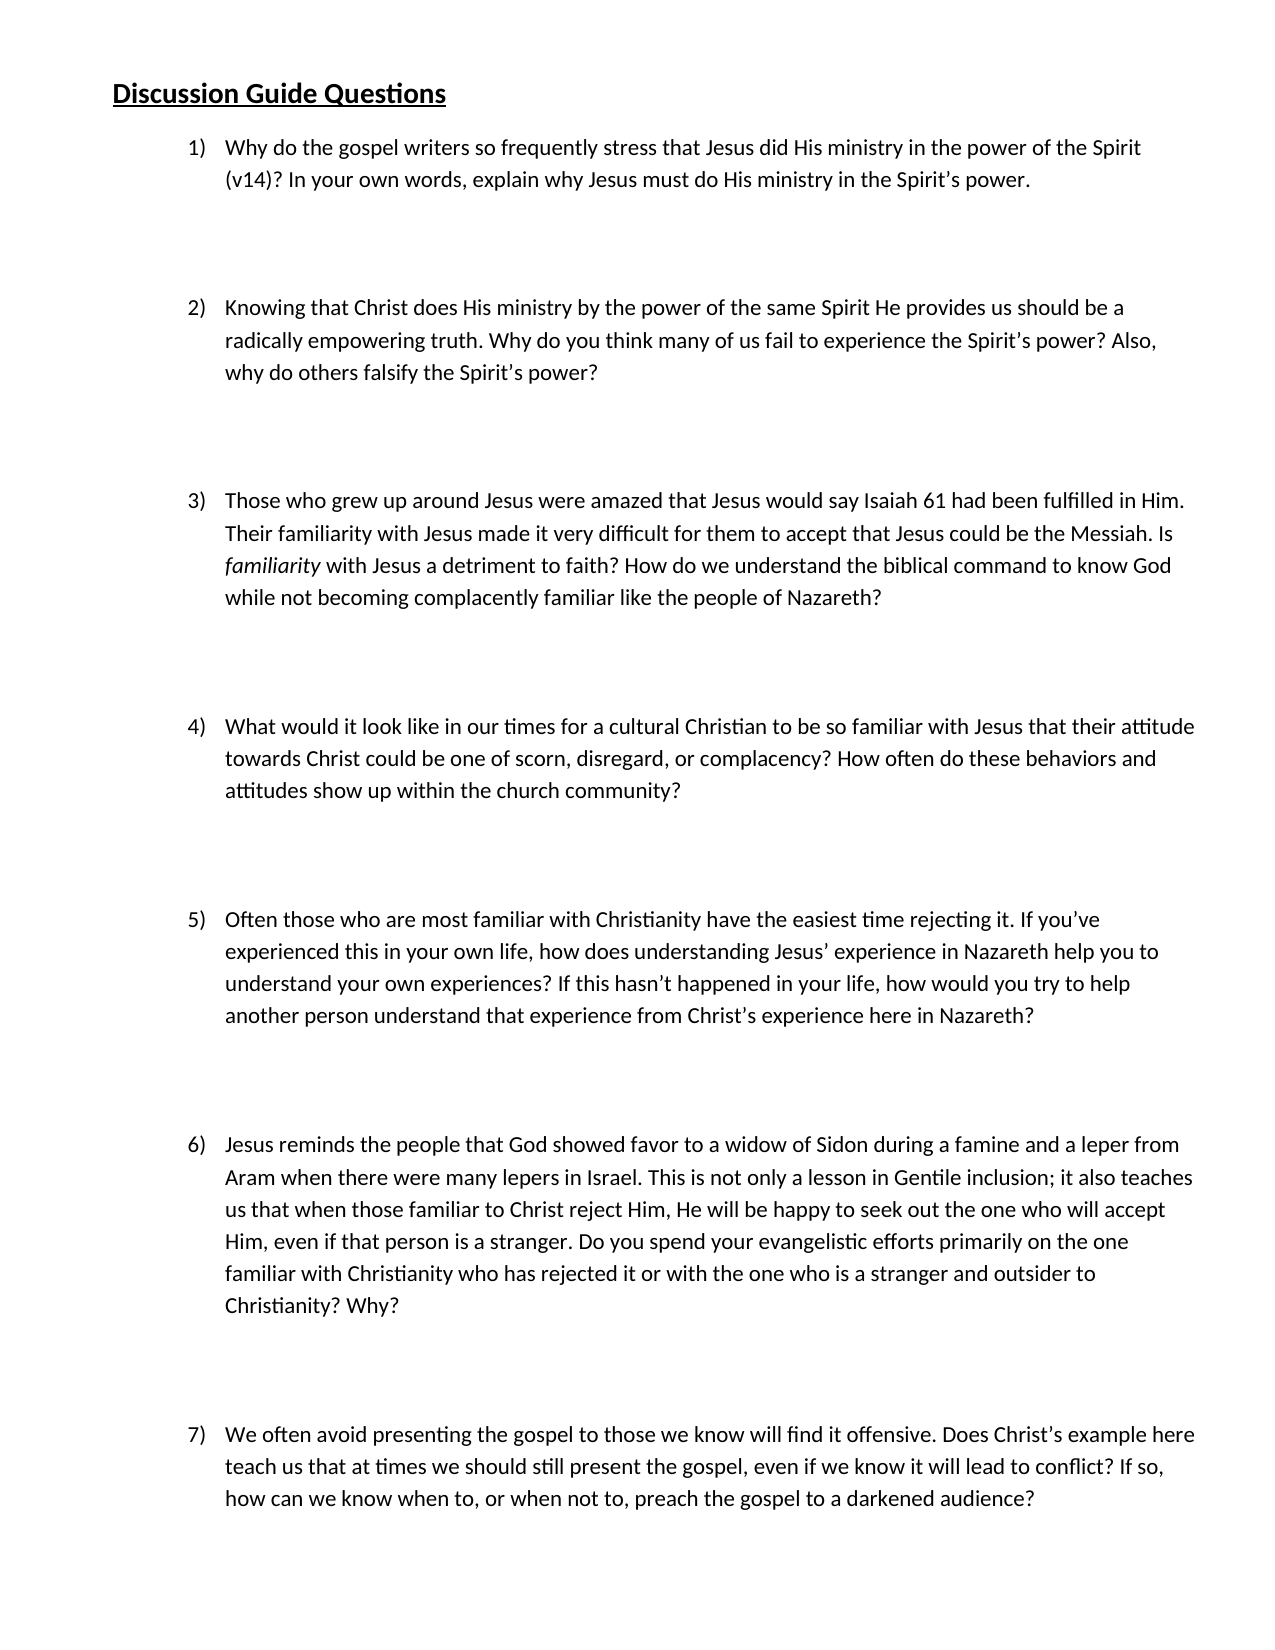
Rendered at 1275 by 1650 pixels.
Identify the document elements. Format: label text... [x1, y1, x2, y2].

list Often those who are most familiar with Christianity have the easiest time rejecting it. If you’ve experienced this in your own life, how does understanding Jesus’ experience in Nazareth help you to understand your own experiences? If this hasn’t happened in your life, how would you try to help another person understand that experience from Christ’s experience here in Nazareth? [187, 905, 1200, 1030]
list Knowing that Christ does His ministry by the power of the same Spirit He provides us should be a radically empowering truth. Why do you think many of us fail to experience the Spirit’s power? Also, why do others falsify the Spirit’s power? [187, 293, 1200, 482]
list What would it look like in our times for a cultural Christian to be so familiar with Jesus that their attitude towards Christ could be one of scorn, disregard, or complacency? How often do these behaviors and attitudes show up within the church community? [187, 712, 1200, 804]
list Why do the gospel writers so frequently stress that Jesus did His ministry in the power of the Spirit (v14)? In your own words, explain why Jesus must do His ministry in the Spirit’s power. [187, 133, 1200, 289]
list We often avoid presenting the gospel to those we know will find it offensive. Does Christ’s example here teach us that at times we should still present the gospel, even if we know it will lead to conflict? If so, how can we know when to, or when not to, preach the gospel to a darkened audience? [187, 1420, 1200, 1512]
list Jesus reminds the people that God showed favor to a widow of Sidon during a famine and a leper from Aram when there were many lepers in Israel. This is not only a lesson in Gentile inclusion; it also teaches us that when those familiar to Christ reject Him, He will be happy to seek out the one who will accept Him, even if that person is a stranger. Do you spend your evangelistic efforts primarily on the one familiar with Christianity who has rejected it or with the one who is a stranger and outsider to Christianity? Why? [187, 1130, 1200, 1416]
list Those who grew up around Jesus were amazed that Jesus would say Isaiah 61 had been fulfilled in Him. Their familiarity with Jesus made it very difficult for them to accept that Jesus could be the Messiah. Is familiarity with Jesus a detriment to faith? How do we understand the biblical command to know God while not becoming complacently familiar like the people of Nazareth? [187, 487, 1200, 708]
text Discussion Guide Questions [112, 75, 1200, 111]
